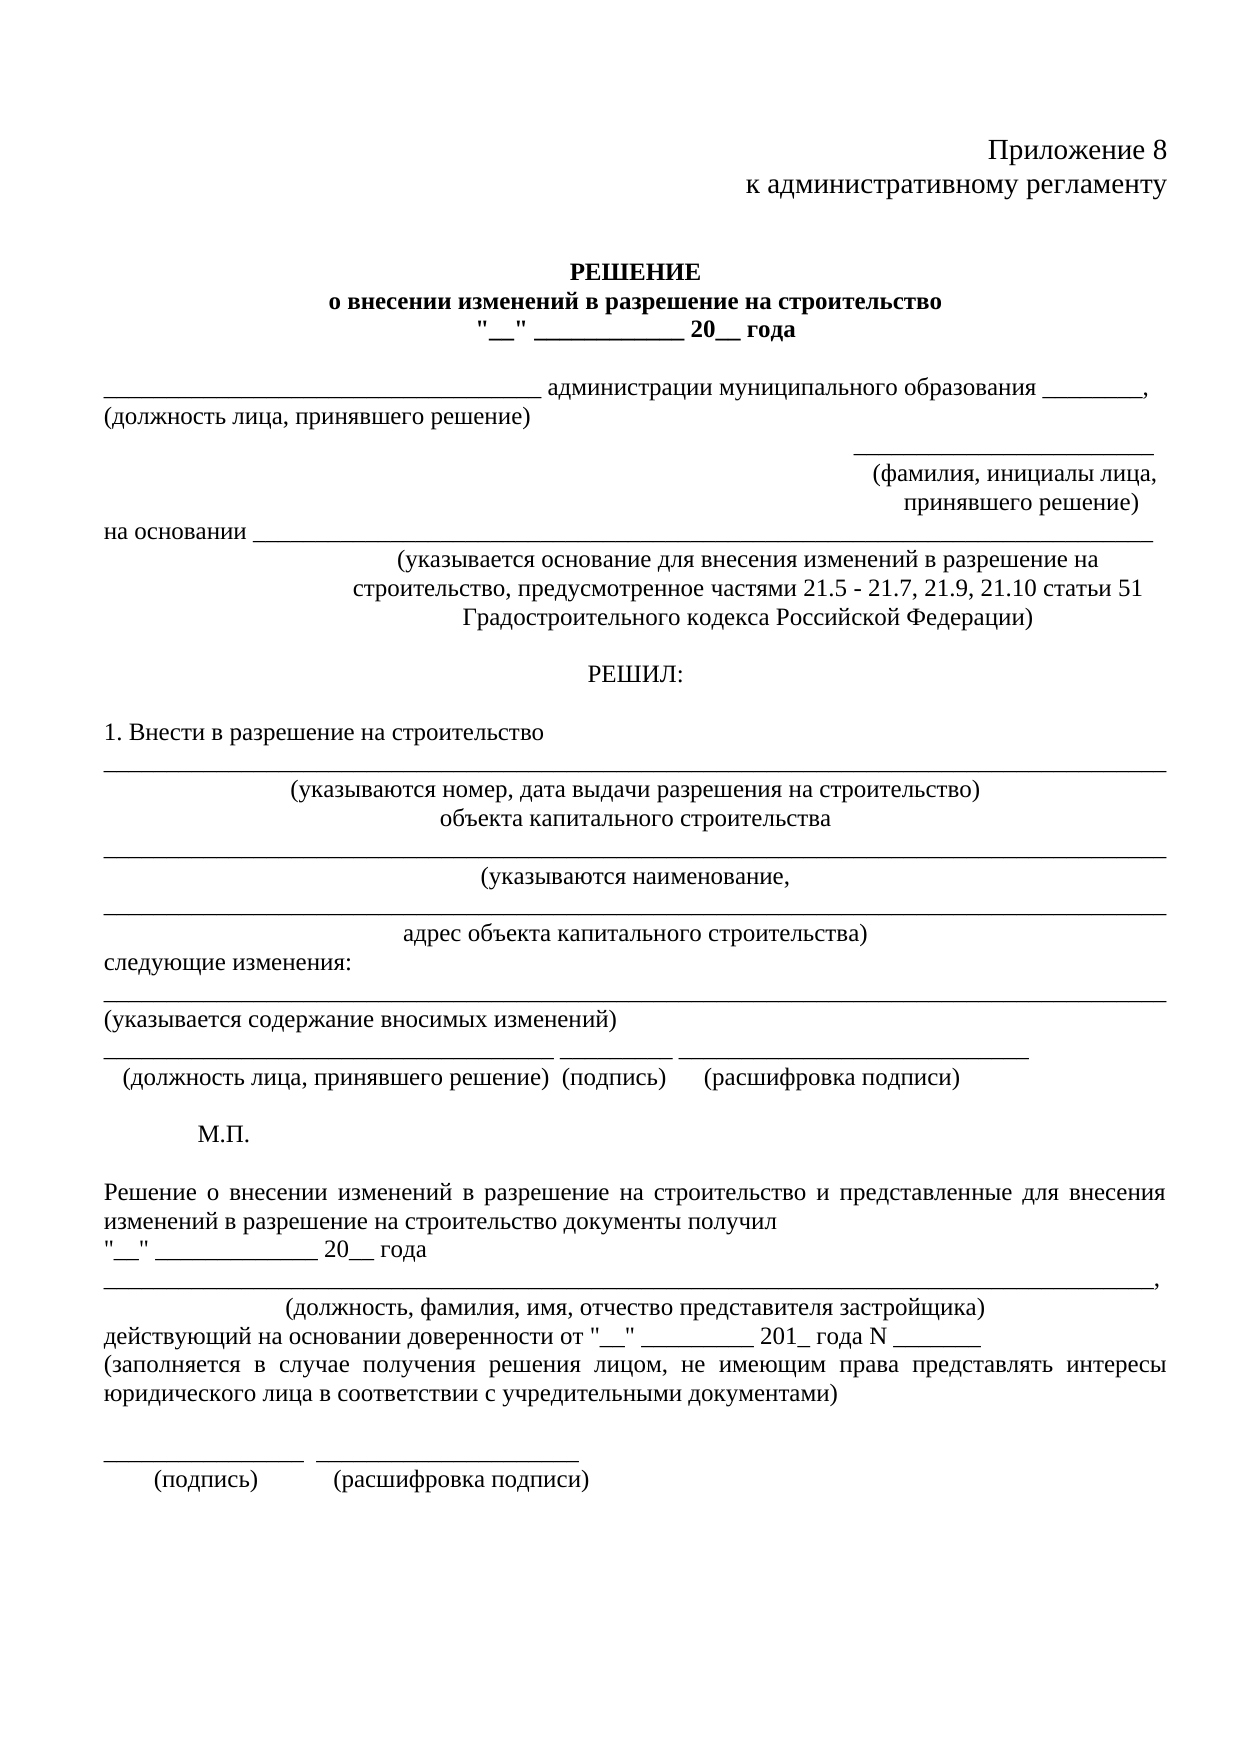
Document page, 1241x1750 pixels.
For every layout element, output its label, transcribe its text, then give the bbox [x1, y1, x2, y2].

text адрес объекта капитального строительства) [103, 918, 1167, 947]
text действующий на основании доверенности от "__" _________ 201_ года N _______ [103, 1321, 1167, 1349]
text объекта капитального строительства [103, 803, 1167, 832]
text _____________________________________________________________________________________ [103, 889, 1167, 918]
text (подпись) (расшифровка подписи) [103, 1464, 1167, 1493]
text _____________________________________________________________________________________ [103, 746, 1167, 774]
text к административному регламенту [103, 166, 1167, 199]
text на основании ________________________________________________________________________ [103, 516, 1167, 544]
text (заполняется в случае получения решения лицом, не имеющим права представлять интересы юридического лица в соответствии с учредительными документами) [103, 1349, 1167, 1407]
text РЕШЕНИЕ [103, 257, 1167, 286]
text М.П. [103, 1119, 1167, 1148]
text "__" _____________ 20__ года [103, 1234, 1167, 1263]
text ________________ _____________________ [103, 1436, 1167, 1464]
text (должность, фамилия, имя, отчество представителя застройщика) [103, 1292, 1167, 1321]
text (указывается основание для внесения изменений в разрешение на строительство, предусмотренное частями 21.5 - 21.7, 21.9, 21.10 статьи 51 Градостроительного кодекса Российской Федерации) [328, 544, 1167, 631]
text следующие изменения: [103, 947, 1167, 976]
text о внесении изменений в разрешение на строительство [103, 286, 1167, 314]
text (указываются номер, дата выдачи разрешения на строительство) [103, 774, 1167, 803]
text ____________________________________________________________________________________, [103, 1263, 1167, 1292]
text Приложение 8 [103, 132, 1167, 166]
text 1. Внести в разрешение на строительство [103, 717, 1167, 746]
text Решение о внесении изменений в разрешение на строительство и представленные для внесения изменений в разрешение на строительство документы получил [103, 1177, 1167, 1234]
text ___________________________________ администрации муниципального образования ________, [103, 372, 1167, 401]
text (должность лица, принявшего решение) [103, 401, 1167, 429]
text _____________________________________________________________________________________ [103, 976, 1167, 1004]
text (фамилия, инициалы лица, [778, 458, 1167, 487]
text ____________________________________ _________ ____________________________ [103, 1033, 1167, 1062]
text "__" ____________ 20__ года [103, 314, 1167, 343]
text принявшего решение) [853, 487, 1167, 516]
text (должность лица, принявшего решение) (подпись) (расшифровка подписи) [103, 1062, 1167, 1091]
text (указываются наименование, [103, 861, 1167, 889]
text _____________________________________________________________________________________ [103, 832, 1167, 861]
text (указывается содержание вносимых изменений) [103, 1004, 1167, 1033]
text РЕШИЛ: [103, 659, 1167, 688]
text ________________________ [853, 429, 1167, 458]
